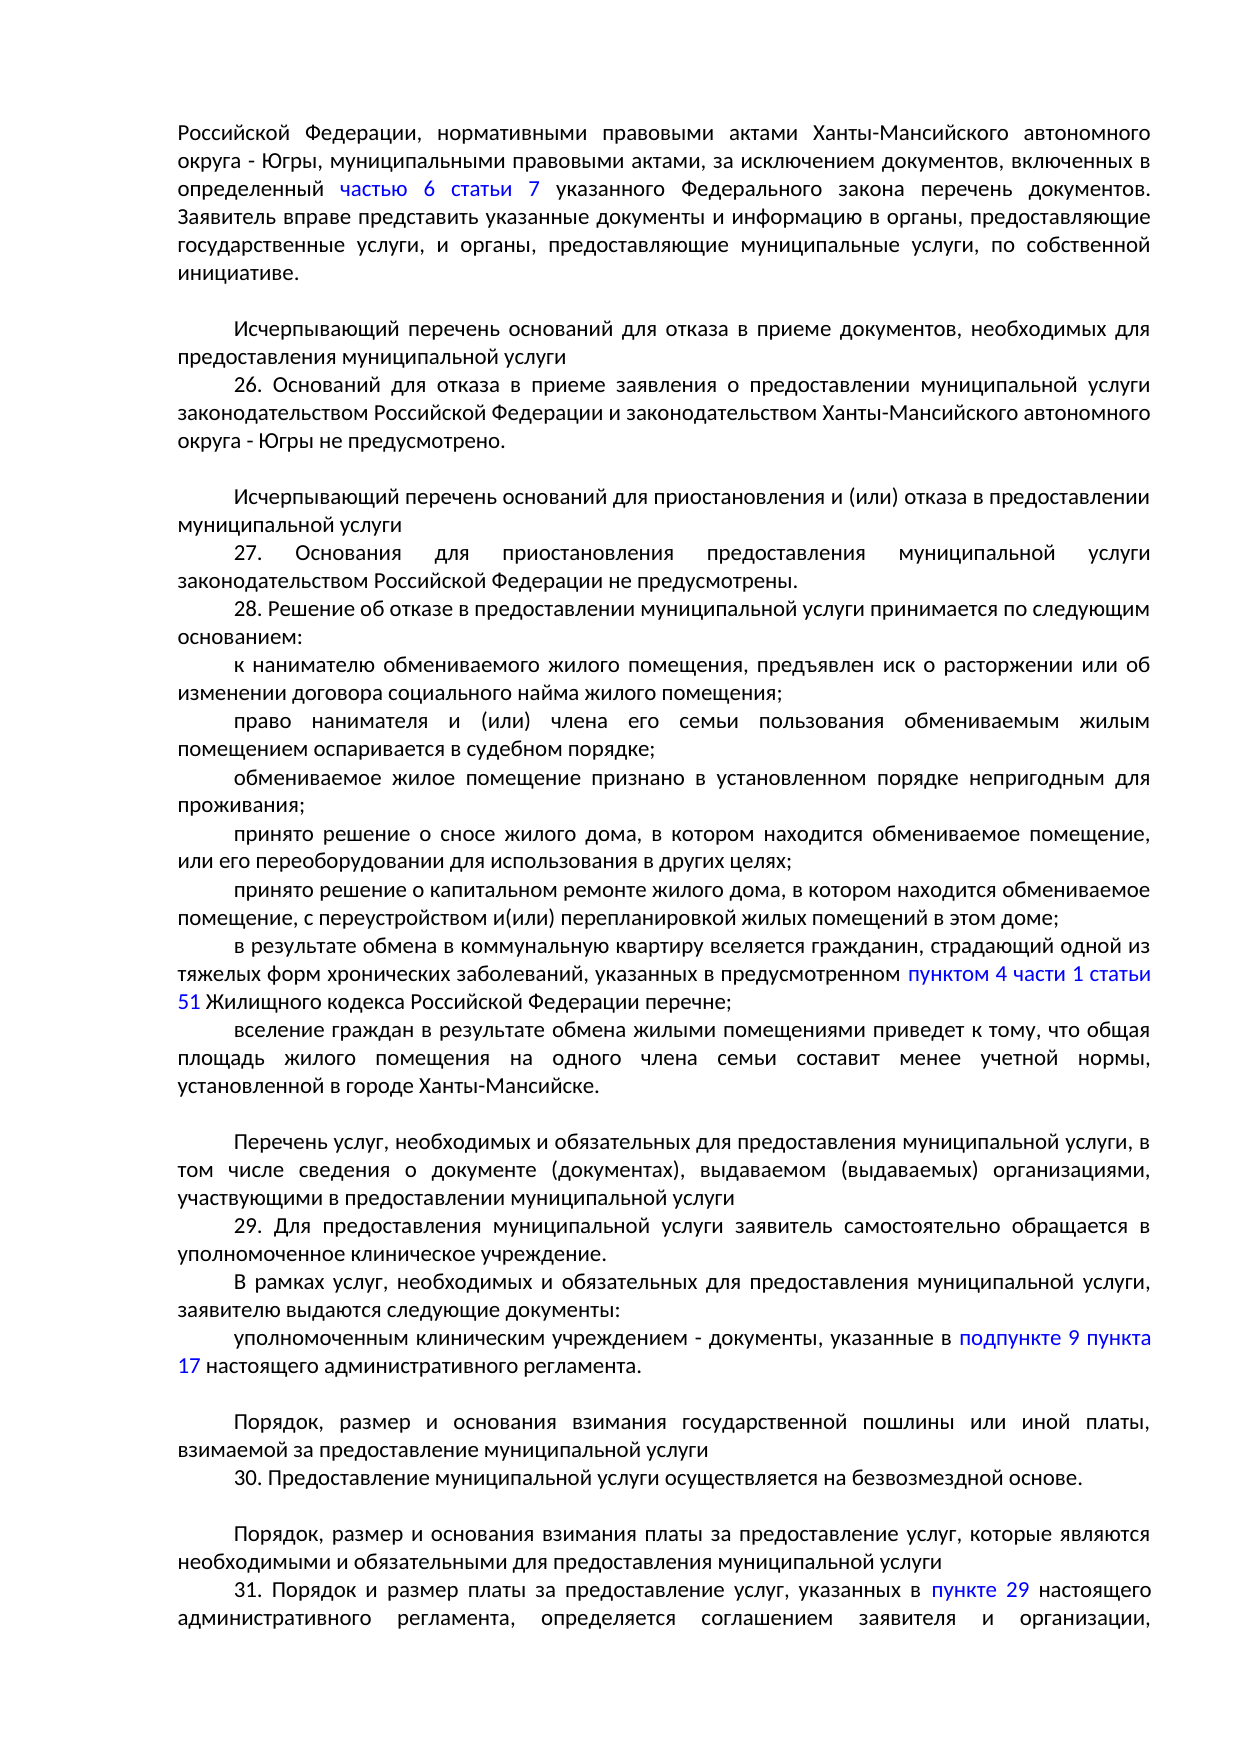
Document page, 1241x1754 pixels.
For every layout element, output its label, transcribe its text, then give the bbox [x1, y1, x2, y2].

text Исчерпывающий перечень оснований для приостановления и (или) отказа в предоставлении муниципальной услуги [177, 482, 1152, 538]
text к нанимателю обмениваемого жилого помещения, предъявлен иск о расторжении или об изменении договора социального найма жилого помещения; [177, 651, 1152, 707]
text Исчерпывающий перечень оснований для отказа в приеме документов, необходимых для предоставления муниципальной услуги [177, 314, 1152, 370]
text 26. Оснований для отказа в приеме заявления о предоставлении муниципальной услуги законодательством Российской Федерации и законодательством Ханты-Мансийского автономного округа - Югры не предусмотрено. [177, 370, 1152, 454]
text право нанимателя и (или) члена его семьи пользования обмениваемым жилым помещением оспаривается в судебном порядке; [177, 707, 1152, 763]
text в результате обмена в коммунальную квартиру вселяется гражданин, страдающий одной из тяжелых форм хронических заболеваний, указанных в предусмотренном пунктом 4 части 1 статьи 51 Жилищного кодекса Российской Федерации перечне; [177, 931, 1152, 1015]
text Перечень услуг, необходимых и обязательных для предоставления муниципальной услуги, в том числе сведения о документе (документах), выдаваемом (выдаваемых) организациями, участвующими в предоставлении муниципальной услуги [177, 1127, 1152, 1211]
text Порядок, размер и основания взимания государственной пошлины или иной платы, взимаемой за предоставление муниципальной услуги [177, 1407, 1152, 1463]
text 30. Предоставление муниципальной услуги осуществляется на безвозмездной основе. [177, 1463, 1152, 1491]
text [177, 118, 1152, 286]
text обмениваемое жилое помещение признано в установленном порядке непригодным для проживания; [177, 763, 1152, 819]
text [177, 1575, 1152, 1631]
text 29. Для предоставления муниципальной услуги заявитель самостоятельно обращается в уполномоченное клиническое учреждение. [177, 1211, 1152, 1267]
text принято решение о капитальном ремонте жилого дома, в котором находится обмениваемое помещение, с переустройством и(или) перепланировкой жилых помещений в этом доме; [177, 875, 1152, 931]
text уполномоченным клиническим учреждением - документы, указанные в подпункте 9 пункта 17 настоящего административного регламента. [177, 1323, 1152, 1379]
text принято решение о сносе жилого дома, в котором находится обмениваемое помещение, или его переоборудовании для использования в других целях; [177, 819, 1152, 875]
text вселение граждан в результате обмена жилыми помещениями приведет к тому, что общая площадь жилого помещения на одного члена семьи составит менее учетной нормы, установленной в городе Ханты-Мансийске. [177, 1015, 1152, 1099]
text 28. Решение об отказе в предоставлении муниципальной услуги принимается по следующим основанием: [177, 594, 1152, 651]
text В рамках услуг, необходимых и обязательных для предоставления муниципальной услуги, заявителю выдаются следующие документы: [177, 1267, 1152, 1323]
text 27. Основания для приостановления предоставления муниципальной услуги законодательством Российской Федерации не предусмотрены. [177, 538, 1152, 594]
text Порядок, размер и основания взимания платы за предоставление услуг, которые являются необходимыми и обязательными для предоставления муниципальной услуги [177, 1519, 1152, 1575]
